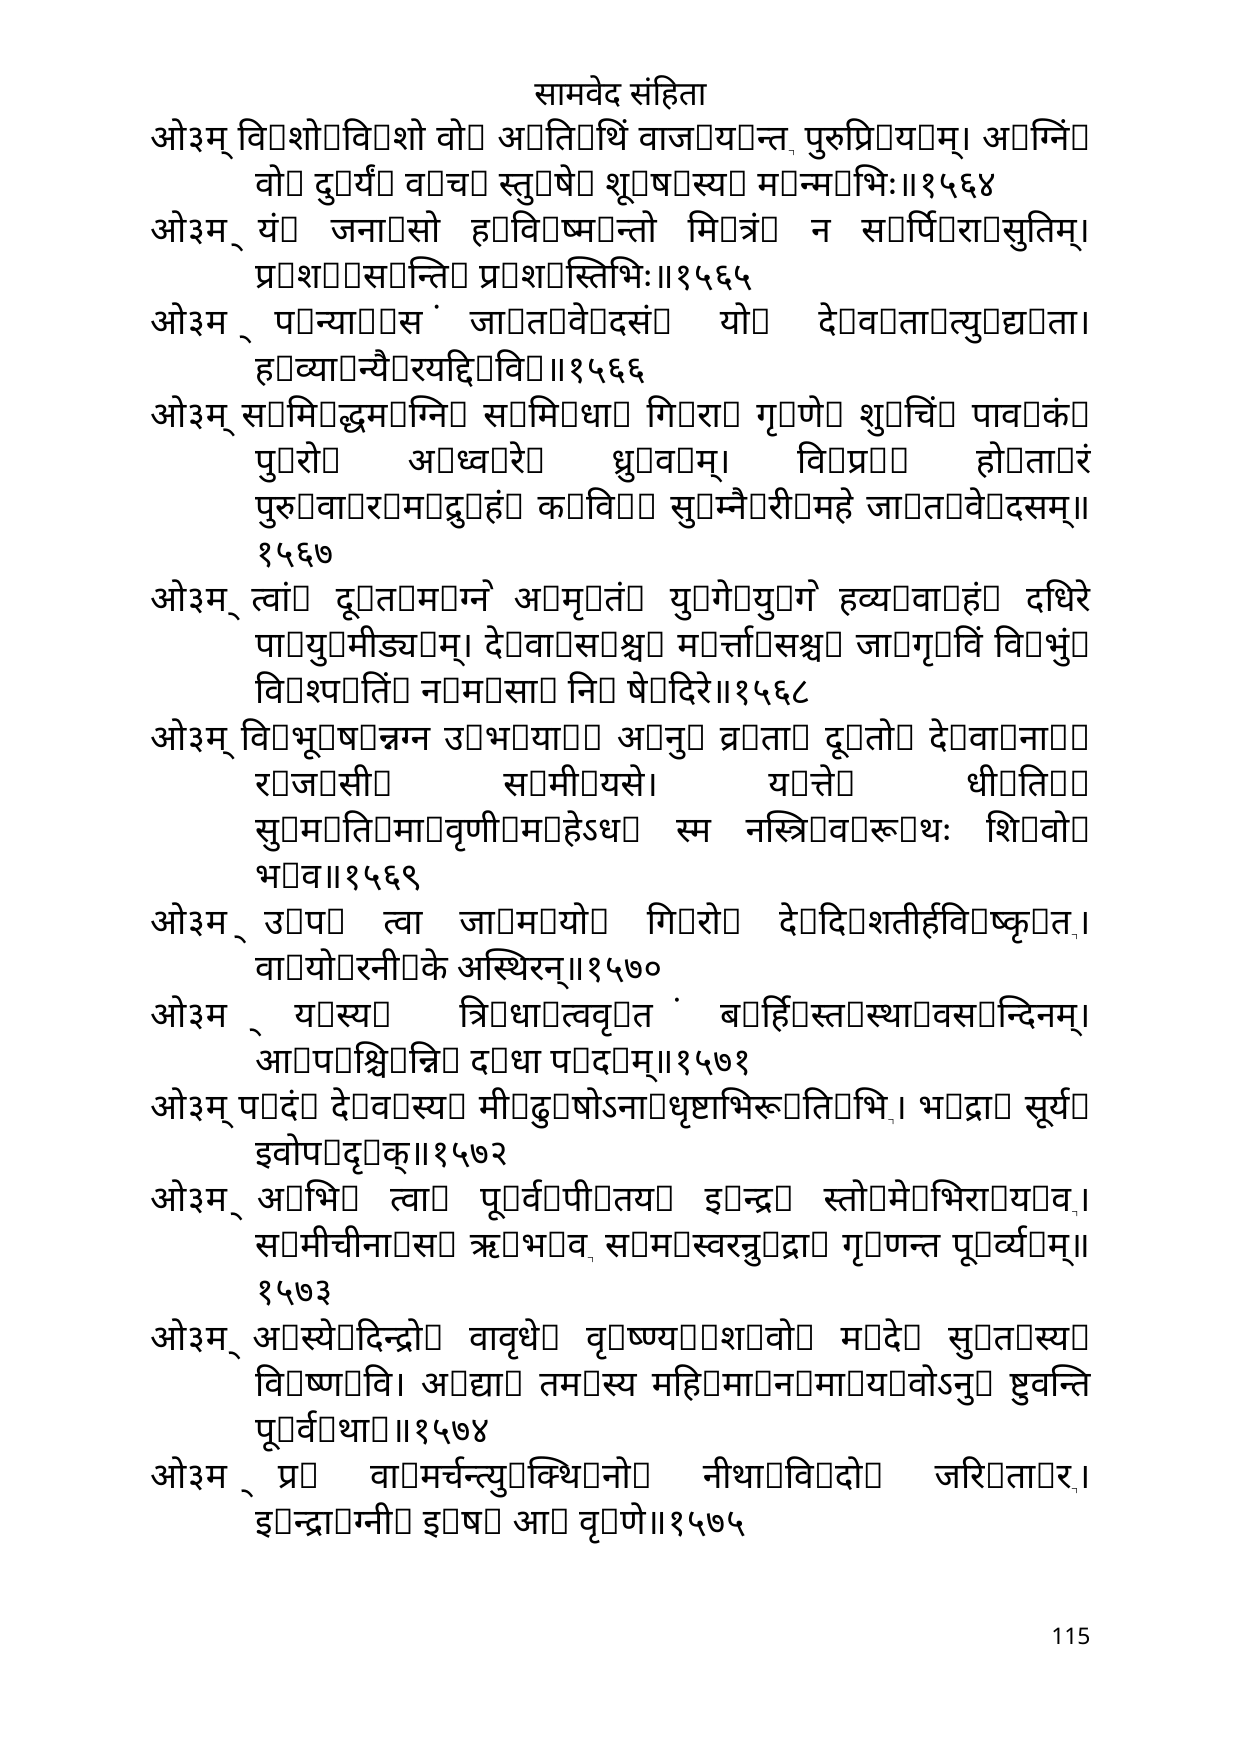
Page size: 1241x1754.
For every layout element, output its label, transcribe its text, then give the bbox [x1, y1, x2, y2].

text ओ३म् विशोविशो वो अतिथिं वाजयन्त पुरुप्रियम्। अग्निं वो दुर्यं वच स्तुषे शूषस्य मन्मभिः॥१५६४ [150, 118, 1090, 211]
text ओ३म् यस्य त्रिधात्ववृतं बर्हिस्तस्थावसन्दिनम्। आपश्चिन्नि दधा पदम्॥१५७१ [150, 995, 1090, 1087]
text ओ३म् उप त्वा जामयो गिरो देदिशतीर्हविष्कृत। वायोरनीके अस्थिरन्॥१५७० [150, 903, 1090, 995]
text ओ३म् यं जनासो हविष्मन्तो मित्रं न सर्पिरासुतिम्। प्रशसन्ति प्रशस्तिभिः॥१५६५ [150, 211, 1090, 303]
text ओ३म् विभूषन्नग्न उभया अनु व्रता दूतो देवाना रजसी समीयसे। यत्ते धीति सुमतिमावृणीमहेऽध स्म नस्त्रिवरूथः शिवो भव॥१५६९ [150, 718, 1090, 903]
text ओ३म् पदं देवस्य मीढुषोऽनाधृष्टाभिरूतिभि। भद्रा सूर्य इवोपदृक्॥१५७२ [150, 1087, 1090, 1180]
text ओ३म् समिद्धमग्नि समिधा गिरा गृणे शुचिं पावकं पुरो अध्वरे ध्रुवम्। विप्र होतारं पुरुवारमद्रुहं कवि सुम्नैरीमहे जातवेदसम्॥१५६७ [150, 395, 1090, 580]
text ओ३म् पन्यासं जातवेदसं यो देवतात्युद्यता। हव्यान्यैरयद्दिवि॥१५६६ [150, 303, 1090, 395]
text ओ३म् त्वां दूतमग्ने अमृतं युगेयुगे हव्यवाहं दधिरे पायुमीड्यम्। देवासश्च मर्त्तासश्च जागृविं विभुं विश्पतिं नमसा नि षेदिरे॥१५६८ [150, 580, 1090, 718]
text ओ३म् अस्येदिन्द्रो वावृधे वृष्ण्यशवो मदे सुतस्य विष्णवि। अद्या तमस्य महिमानमायवोऽनु ष्टुवन्ति पूर्वथा॥१५७४ [150, 1318, 1090, 1457]
text ओ३म् अभि त्वा पूर्वपीतय इन्द्र स्तोमेभिरायव। समीचीनास ऋभव समस्वरन्रुद्रा गृणन्त पूर्व्यम्॥१५७३ [150, 1180, 1090, 1318]
text ओ३म् प्र वामर्चन्त्युक्थिनो नीथाविदो जरितार। इन्द्राग्नी इष आ वृणे॥१५७५ [150, 1457, 1090, 1549]
